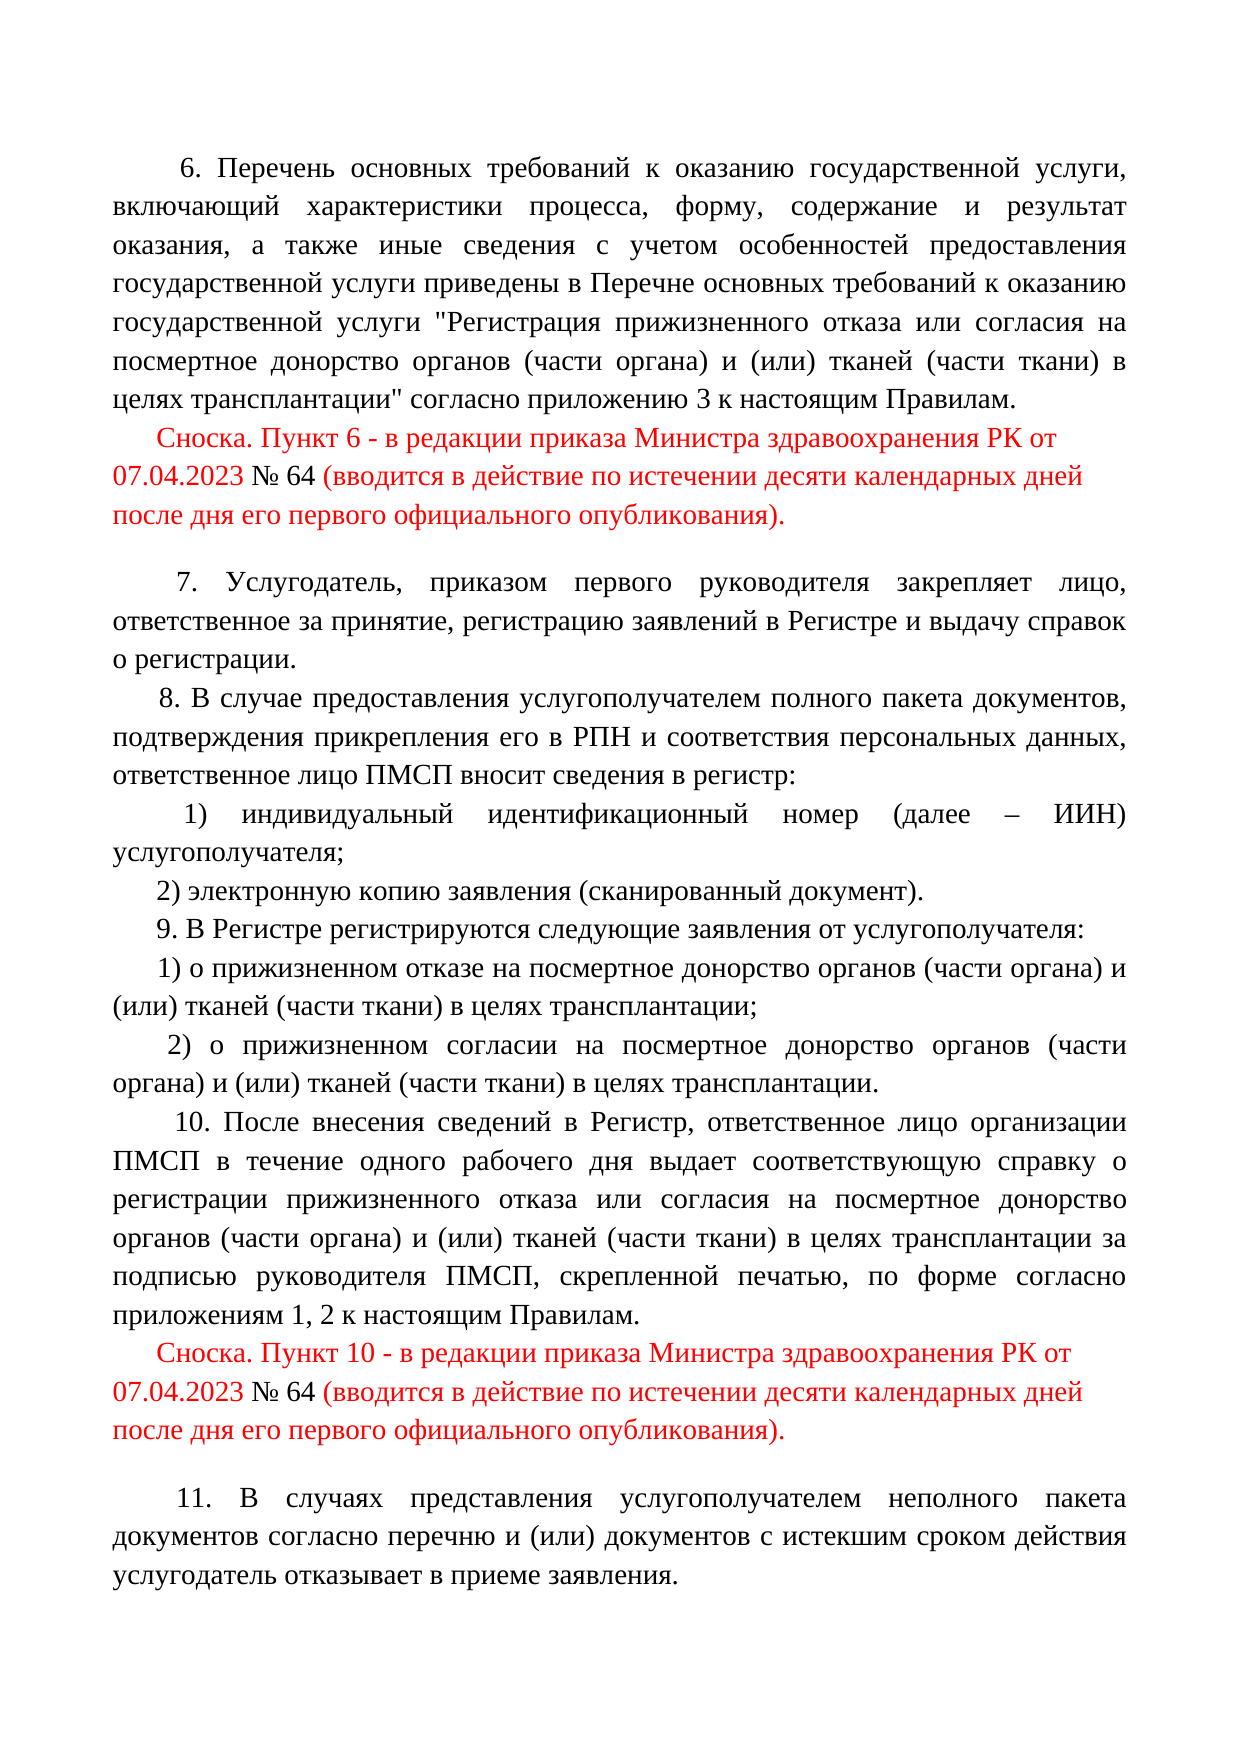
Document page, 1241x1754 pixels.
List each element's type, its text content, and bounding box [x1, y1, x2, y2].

text Сноска. Пункт 6 - в редакции приказа Министра здравоохранения РК от 07.04.2023 № 64 (вводится в действие по истечении десяти календарных дней после дня его первого официального опубликования). [112, 420, 1128, 561]
text 8. В случае предоставления услугополучателем полного пакета документов, подтверждения прикрепления его в РПН и соответствия персональных данных, ответственное лицо ПМСП вносит сведения в регистр: [112, 680, 1128, 791]
text 9. В Регистре регистрируются следующие заявления от услугополучателя: [112, 911, 1128, 945]
text 11. В случаях представления услугополучателем неполного пакета документов согласно перечню и (или) документов с истекшим сроком действия услугодатель отказывает в приеме заявления. [112, 1480, 1128, 1591]
text 2) электронную копию заявления (сканированный документ). [112, 873, 1128, 906]
text 7. Услугодатель, приказом первого руководителя закрепляет лицо, ответственное за принятие, регистрацию заявлений в Регистре и выдачу справок о регистрации. [112, 564, 1128, 675]
text 10. После внесения сведений в Регистр, ответственное лицо организации ПМСП в течение одного рабочего дня выдает соответствующую справку о регистрации прижизненного отказа или согласия на посмертное донорство органов (части органа) и (или) тканей (части ткани) в целях трансплантации за подписью руководителя ПМСП, скрепленной печатью, по форме согласно приложениям 1, 2 к настоящим Правилам. [112, 1104, 1128, 1330]
text Сноска. Пункт 10 - в редакции приказа Министра здравоохранения РК от 07.04.2023 № 64 (вводится в действие по истечении десяти календарных дней после дня его первого официального опубликования). [112, 1335, 1128, 1476]
text 2) о прижизненном согласии на посмертное донорство органов (части органа) и (или) тканей (части ткани) в целях трансплантации. [112, 1027, 1128, 1099]
text 6. Перечень основных требований к оказанию государственной услуги, включающий характеристики процесса, форму, содержание и результат оказания, а также иные сведения с учетом особенностей предоставления государственной услуги приведены в Перечне основных требований к оказанию государственной услуги "Регистрация прижизненного отказа или согласия на посмертное донорство органов (части органа) и (или) тканей (части ткани) в целях трансплантации" согласно приложению 3 к настоящим Правилам. [112, 150, 1128, 415]
text 1) о прижизненном отказе на посмертное донорство органов (части органа) и (или) тканей (части ткани) в целях трансплантации; [112, 950, 1128, 1022]
text 1) индивидуальный идентификационный номер (далее – ИИН) услугополучателя; [112, 796, 1128, 868]
